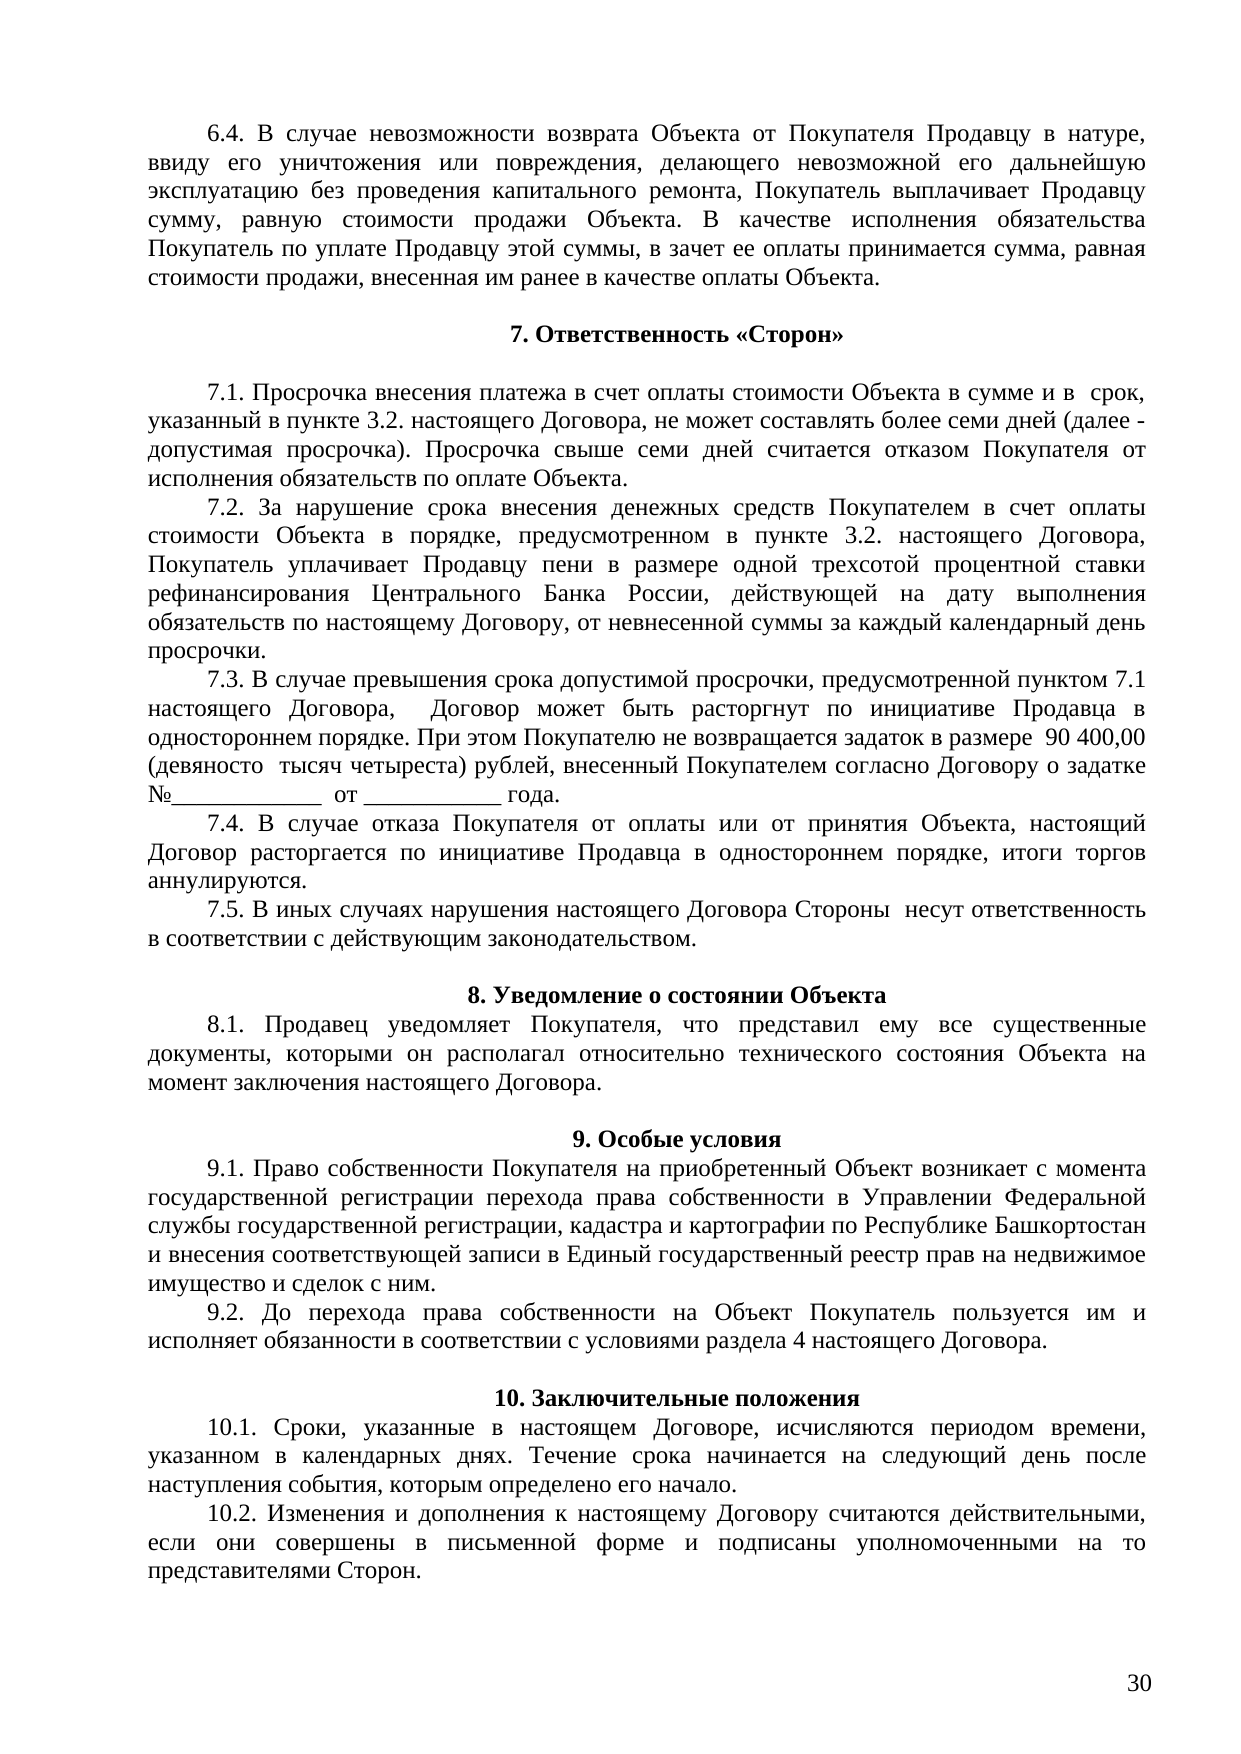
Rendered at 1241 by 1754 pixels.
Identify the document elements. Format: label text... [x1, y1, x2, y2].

text 7.1. Просрочка внесения платежа в счет оплаты стоимости Объекта в сумме и в срок, указанный в пункте 3.2. настоящего Договора, не может составлять более семи дней (далее - допустимая просрочка). Просрочка свыше семи дней считается отказом Покупателя от исполнения обязательств по оплате Объекта. [148, 377, 1147, 492]
text 7. Ответственность «Сторон» [148, 319, 1147, 348]
text 10.1. Сроки, указанные в настоящем Договоре, исчисляются периодом времени, указанном в календарных днях. Течение срока начинается на следующий день после наступления события, которым определено его начало. [148, 1412, 1147, 1498]
text 9.1. Право собственности Покупателя на приобретенный Объект возникает с момента государственной регистрации перехода права собственности в Управлении Федеральной службы государственной регистрации, кадастра и картографии по Республике Башкортостан и внесения соответствующей записи в Единый государственный реестр прав на недвижимое имущество и сделок с ним. [148, 1153, 1147, 1297]
text 6.4. В случае невозможности возврата Объекта от Покупателя Продавцу в натуре, ввиду его уничтожения или повреждения, делающего невозможной его дальнейшую эксплуатацию без проведения капитального ремонта, Покупатель выплачивает Продавцу сумму, равную стоимости продажи Объекта. В качестве исполнения обязательства Покупатель по уплате Продавцу этой суммы, в зачет ее оплаты принимается сумма, равная стоимости продажи, внесенная им ранее в качестве оплаты Объекта. [148, 118, 1147, 291]
text 10.2. Изменения и дополнения к настоящему Договору считаются действительными, если они совершены в письменной форме и подписаны уполномоченными на то представителями Сторон. [148, 1498, 1147, 1584]
text 7.3. В случае превышения срока допустимой просрочки, предусмотренной пунктом 7.1 настоящего Договора, Договор может быть расторгнут по инициативе Продавца в одностороннем порядке. При этом Покупателю не возвращается задаток в размере 90 400,00 (девяносто тысяч четыреста) рублей, внесенный Покупателем согласно Договору о задатке №____________ от ___________ года. [148, 664, 1147, 808]
text 8.1. Продавец уведомляет Покупателя, что представил ему все существенные документы, которыми он располагал относительно технического состояния Объекта на момент заключения настоящего Договора. [148, 1009, 1147, 1096]
text 10. Заключительные положения [148, 1383, 1147, 1412]
text 7.2. За нарушение срока внесения денежных средств Покупателем в счет оплаты стоимости Объекта в порядке, предусмотренном в пункте 3.2. настоящего Договора, Покупатель уплачивает Продавцу пени в размере одной трехсотой процентной ставки рефинансирования Центрального Банка России, действующей на дату выполнения обязательств по настоящему Договору, от невнесенной суммы за каждый календарный день просрочки. [148, 492, 1147, 664]
text 9. Особые условия [148, 1124, 1147, 1153]
text 7.4. В случае отказа Покупателя от оплаты или от принятия Объекта, настоящий Договор расторгается по инициативе Продавца в одностороннем порядке, итоги торгов аннулируются. [148, 808, 1147, 894]
text 7.5. В иных случаях нарушения настоящего Договора Стороны несут ответственность в соответствии с действующим законодательством. [148, 894, 1147, 952]
text 8. Уведомление о состоянии Объекта [148, 981, 1147, 1009]
text 9.2. До перехода права собственности на Объект Покупатель пользуется им и исполняет обязанности в соответствии с условиями раздела 4 настоящего Договора. [148, 1297, 1147, 1354]
